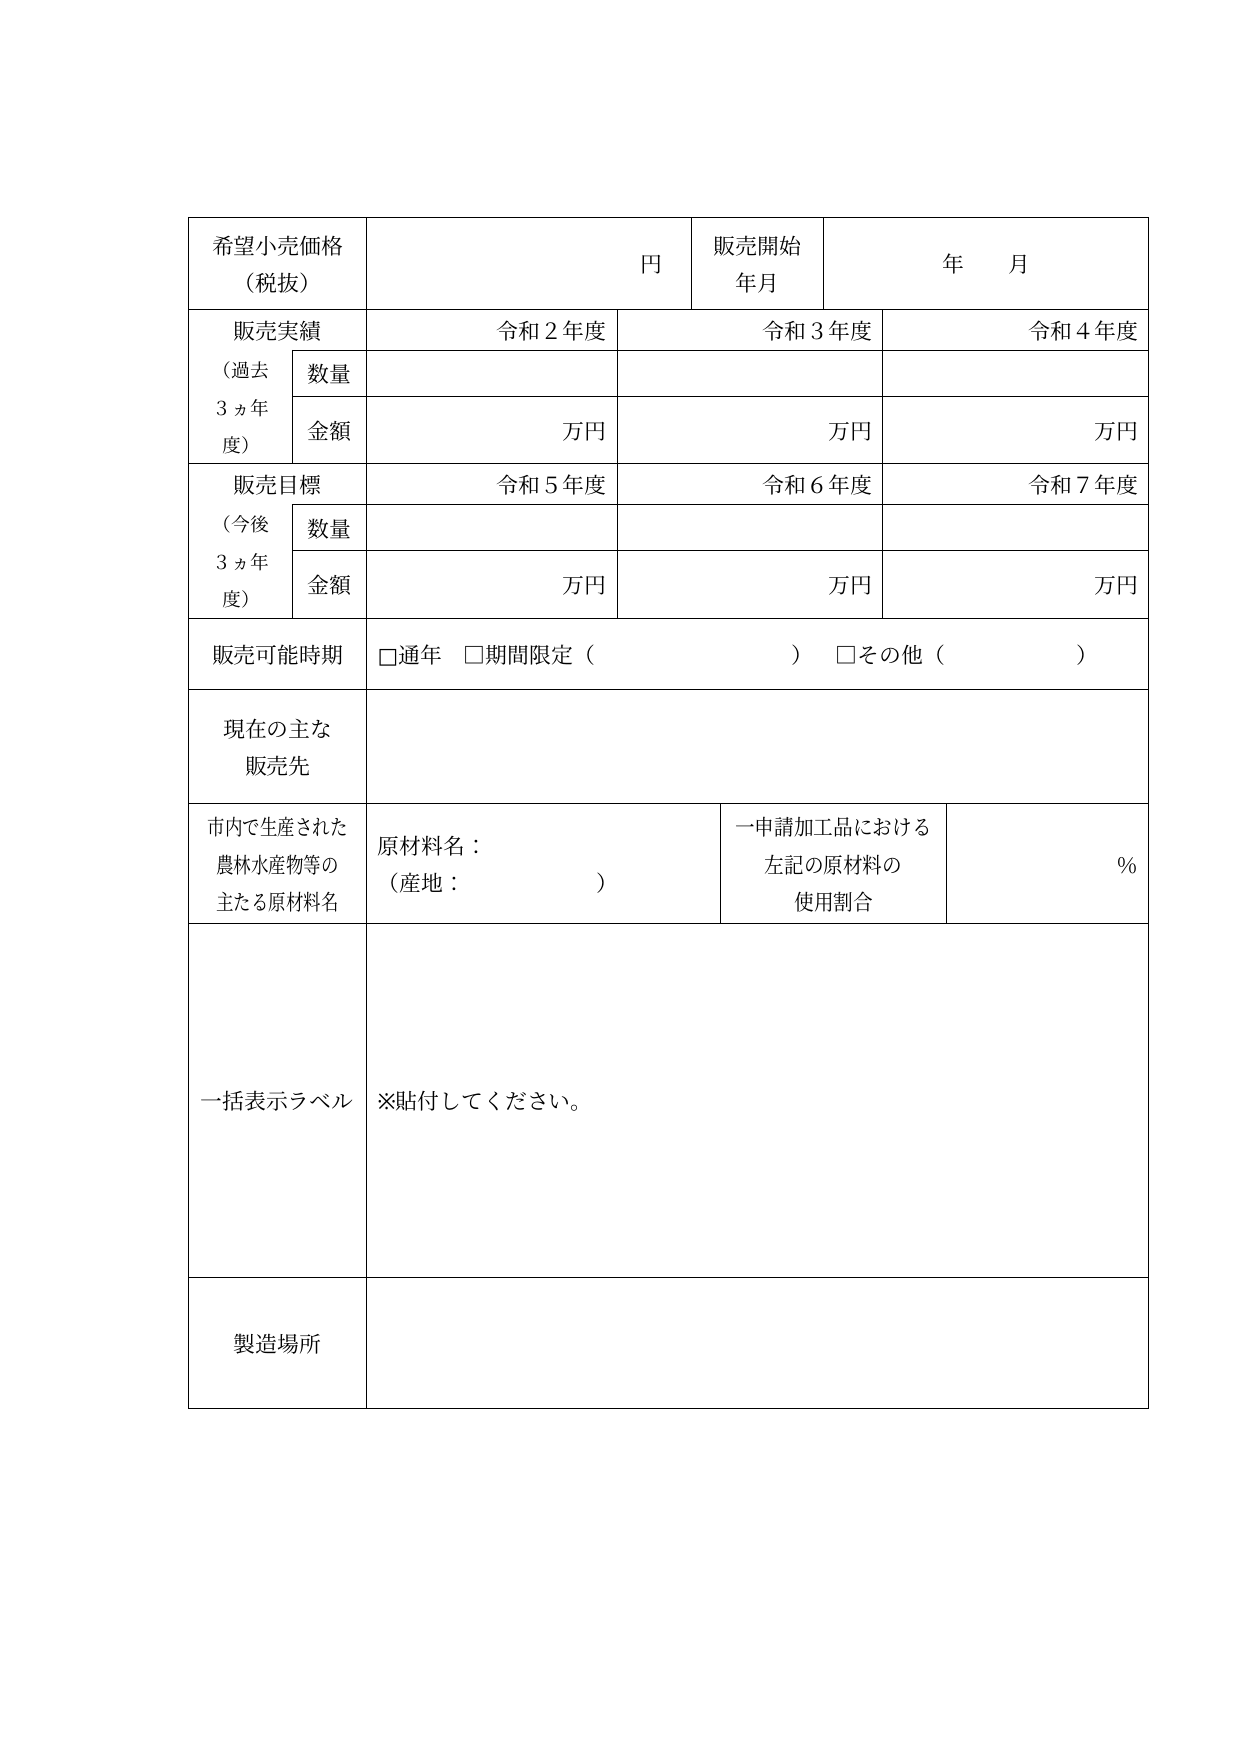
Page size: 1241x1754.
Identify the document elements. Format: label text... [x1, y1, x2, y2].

table_cell 販売実績 [189, 310, 366, 350]
table_cell 令和７年度 [883, 464, 1148, 504]
table_cell 市内で生産された農林水産物等の 主たる原材料名 [189, 804, 366, 923]
table_cell 万円 [618, 551, 882, 618]
table_cell 金額 [293, 551, 366, 618]
table_cell 万円 [883, 551, 1148, 618]
table_cell [883, 505, 1148, 550]
table_cell 万円 [367, 397, 617, 463]
table_cell 令和６年度 [618, 464, 882, 504]
table_cell [367, 505, 617, 550]
table_cell （過去３ヵ年度） [189, 350, 292, 463]
table_cell 原材料名： （産地： ） [367, 804, 720, 923]
table_cell [618, 505, 882, 550]
table_cell （今後３ヵ年度） [189, 504, 292, 618]
table_cell 金額 [293, 397, 366, 463]
table_cell [367, 1278, 1148, 1408]
table_cell 万円 [618, 397, 882, 463]
table_cell 販売開始 年月 [692, 218, 823, 309]
table_cell 一申請加工品における 左記の原材料の 使用割合 [721, 804, 946, 923]
table_cell 現在の主な 販売先 [189, 690, 366, 803]
table_cell 数量 [293, 351, 366, 396]
table_cell [883, 351, 1148, 396]
table_cell 令和５年度 [367, 464, 617, 504]
table_cell [618, 351, 882, 396]
table_cell 一括表示ラベル [189, 924, 366, 1277]
table_cell 令和２年度 [367, 310, 617, 350]
table_cell 万円 [883, 397, 1148, 463]
table_cell [367, 690, 1148, 803]
table_cell ※貼付してください。 [367, 924, 1148, 1277]
table_cell ％ [947, 804, 1148, 923]
table_cell 販売目標 [189, 464, 366, 504]
table_cell 数量 [293, 505, 366, 550]
table_cell 年 月 [824, 218, 1148, 309]
table_cell 令和４年度 [883, 310, 1148, 350]
table_cell □通年 □期間限定（ ） □その他（ ） [367, 619, 1148, 689]
table_cell 製造場所 [189, 1278, 366, 1408]
table_cell [367, 351, 617, 396]
table_cell 円 [367, 218, 691, 309]
table_cell 令和３年度 [618, 310, 882, 350]
table_cell 万円 [367, 551, 617, 618]
table_cell 希望小売価格 （税抜） [189, 218, 366, 309]
table_cell 販売可能時期 [189, 619, 366, 689]
